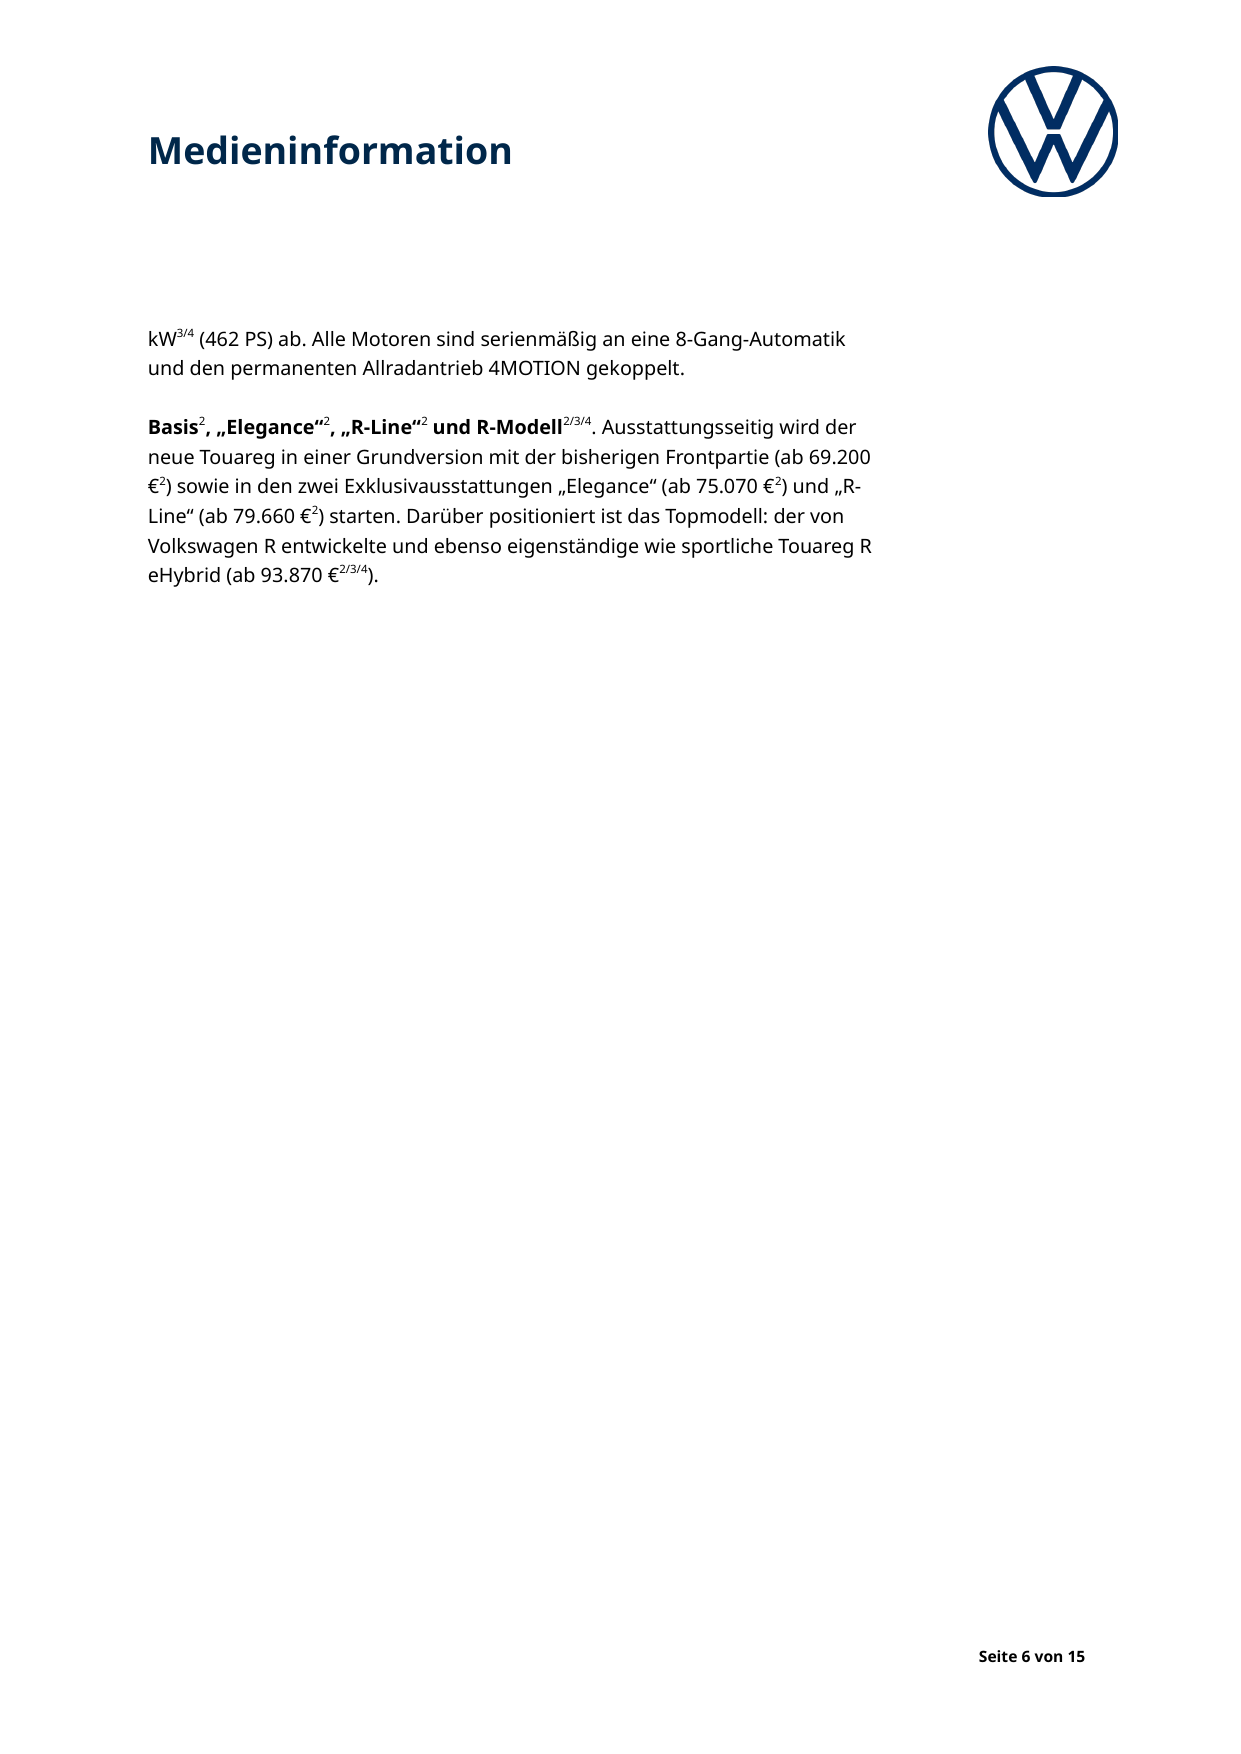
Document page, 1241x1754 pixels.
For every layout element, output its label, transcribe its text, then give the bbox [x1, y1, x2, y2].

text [148, 325, 886, 381]
text Basis2, „Elegance“2, „R-Line“2 und R-Modell2/3/4. Ausstattungsseitig wird der neue Touareg in einer Grundversion mit der bisherigen Frontpartie (ab 69.200 €2) sowie in den zwei Exklusivausstattungen „Elegance“ (ab 75.070 €2) und „R-Line“ (ab 79.660 €2) starten. Darüber positioniert ist das Topmodell: der von Volkswagen R entwickelte und ebenso eigenständige wie sportliche Touareg R eHybrid (ab 93.870 €2/3/4). [148, 414, 886, 588]
